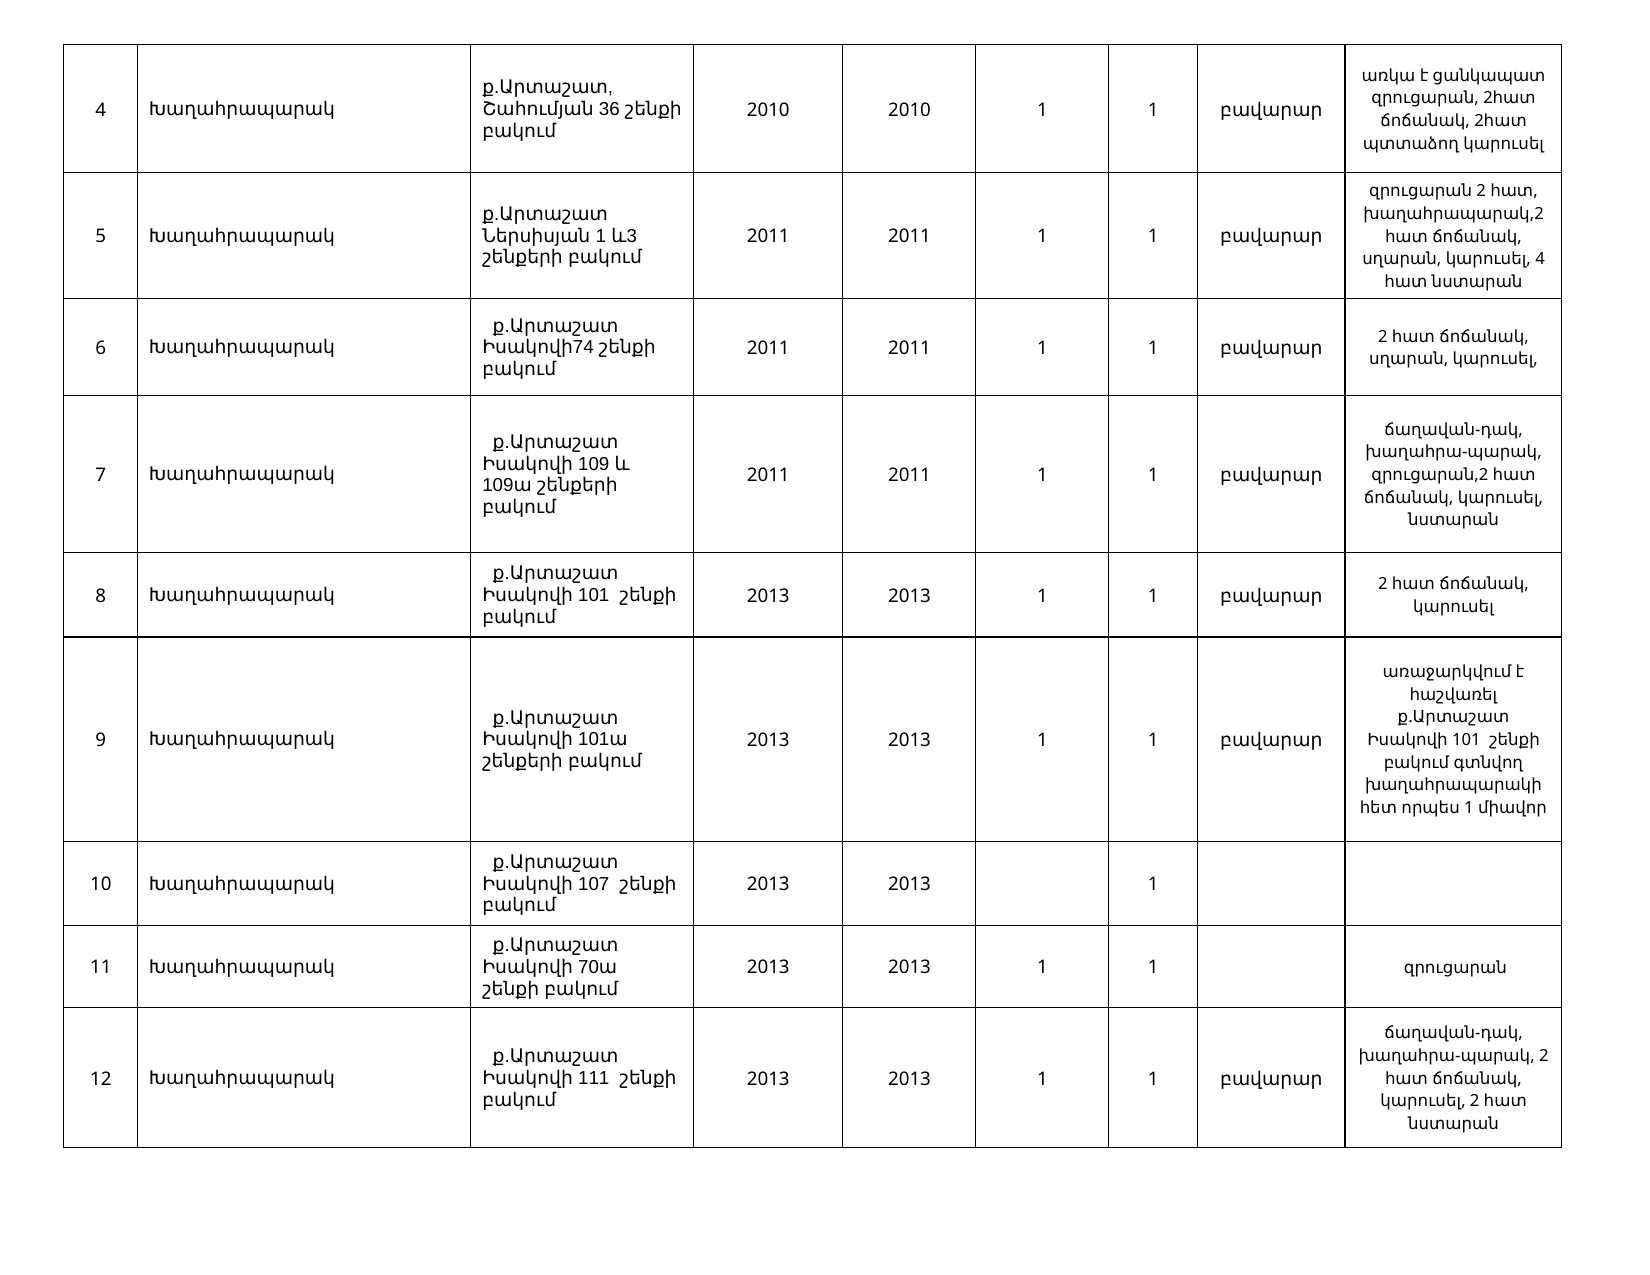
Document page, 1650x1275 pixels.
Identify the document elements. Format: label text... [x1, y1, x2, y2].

table_cell 2013 [843, 1008, 975, 1147]
table_cell ք.Արտաշատ Իսակովի 109 և 109ա շենքերի բակում [471, 396, 693, 552]
table_cell 2013 [694, 638, 842, 841]
table_cell 1 [1109, 926, 1197, 1007]
table_cell 2013 [843, 926, 975, 1007]
table_cell 8 [64, 553, 137, 636]
table_cell 2010 [694, 45, 842, 172]
table_cell 2011 [694, 173, 842, 298]
table_cell 12 [64, 1008, 137, 1147]
table_cell 1 [1109, 638, 1197, 841]
table_cell Խաղահրապարակ [138, 1008, 470, 1147]
table_cell ք.Արտաշատ Իսակովի 107 շենքի բակում [471, 842, 693, 925]
table_cell [976, 842, 1108, 925]
table_cell առաջարկվում է հաշվառել ք.Արտաշատ Իսակովի 101 շենքի բակում գտնվող խաղահրապարակի հետ որպես 1 միավոր [1346, 638, 1561, 841]
table_cell [1198, 842, 1344, 925]
table_cell Խաղահրապարակ [138, 638, 470, 841]
table_cell 2013 [694, 553, 842, 636]
table_cell 1 [1109, 553, 1197, 636]
table_cell ք.Արտաշատ Իսակովի74 շենքի բակում [471, 299, 693, 395]
table_cell Խաղահրապարակ [138, 842, 470, 925]
table_cell 2 հատ ճոճանակ, սղարան, կարուսել, [1346, 299, 1561, 395]
table_cell 2011 [843, 299, 975, 395]
table_cell ք.Արտաշատ Ներսիսյան 1 և3 շենքերի բակում [471, 173, 693, 298]
table_cell 6 [64, 299, 137, 395]
table_cell Խաղահրապարակ [138, 926, 470, 1007]
table_cell 2 հատ ճոճանակ, կարուսել [1346, 553, 1561, 636]
table_cell 10 [64, 842, 137, 925]
table_cell 2013 [843, 842, 975, 925]
table_cell Խաղահրապարակ [138, 299, 470, 395]
table_cell զրուցարան [1346, 926, 1561, 1007]
table_cell ք.Արտաշատ Իսակովի 101 շենքի բակում [471, 553, 693, 636]
table_cell 2011 [843, 173, 975, 298]
table_cell ք.Արտաշատ Իսակովի 111 շենքի բակում [471, 1008, 693, 1147]
table_cell Խաղահրապարակ [138, 553, 470, 636]
table_cell 2011 [694, 396, 842, 552]
table_cell ք.Արտաշատ Իսակովի 70ա շենքի բակում [471, 926, 693, 1007]
table_cell բավարար [1198, 299, 1344, 395]
table_cell ճաղավան-դակ, խաղահրա-պարակ, զրուցարան,2 հատ ճոճանակ, կարուսել, նստարան [1346, 396, 1561, 552]
table_cell 2013 [843, 553, 975, 636]
table_cell Խաղահրապարակ [138, 45, 470, 172]
table_cell 9 [64, 638, 137, 841]
table_cell 1 [1109, 173, 1197, 298]
table_cell 1 [976, 553, 1108, 636]
table_cell 1 [1109, 396, 1197, 552]
table_cell զրուցարան 2 հատ, խաղահրապարակ,2 հատ ճոճանակ, սղարան, կարուսել, 4 հատ նստարան [1346, 173, 1561, 298]
table_cell ճաղավան-դակ, խաղահրա-պարակ, 2 հատ ճոճանակ, կարուսել, 2 հատ նստարան [1346, 1008, 1561, 1147]
table_cell 1 [1109, 1008, 1197, 1147]
table_cell 1 [976, 926, 1108, 1007]
table_cell 1 [976, 299, 1108, 395]
table_cell բավարար [1198, 638, 1344, 841]
table_cell 2010 [843, 45, 975, 172]
table_cell ք.Արտաշատ Իսակովի 101ա շենքերի բակում [471, 638, 693, 841]
table_cell ք.Արտաշատ, Շահումյան 36 շենքի բակում [471, 45, 693, 172]
table_cell Խաղահրապարակ [138, 396, 470, 552]
table_cell [1346, 842, 1561, 925]
table_cell 1 [976, 638, 1108, 841]
table_cell 11 [64, 926, 137, 1007]
table_cell 1 [976, 1008, 1108, 1147]
table_cell [1198, 926, 1344, 1007]
table_cell 2011 [694, 299, 842, 395]
table_cell 1 [976, 173, 1108, 298]
table_cell 2013 [694, 926, 842, 1007]
table_cell բավարար [1198, 45, 1344, 172]
table_cell 1 [1109, 299, 1197, 395]
table_cell 1 [976, 45, 1108, 172]
table_cell 2013 [694, 1008, 842, 1147]
table_cell 2013 [843, 638, 975, 841]
table_cell 4 [64, 45, 137, 172]
table_cell բավարար [1198, 173, 1344, 298]
table_cell բավարար [1198, 1008, 1344, 1147]
table_cell 2013 [694, 842, 842, 925]
table_cell 7 [64, 396, 137, 552]
table_cell 1 [1109, 842, 1197, 925]
table_cell Խաղահրապարակ [138, 173, 470, 298]
table_cell 1 [976, 396, 1108, 552]
table_cell 5 [64, 173, 137, 298]
table_cell 2011 [843, 396, 975, 552]
table_cell 1 [1109, 45, 1197, 172]
table_cell առկա է ցանկապատ զրուցարան, 2հատ ճոճանակ, 2հատ պտտաձող կարուսել [1346, 45, 1561, 172]
table_cell բավարար [1198, 396, 1344, 552]
table_cell բավարար [1198, 553, 1344, 636]
